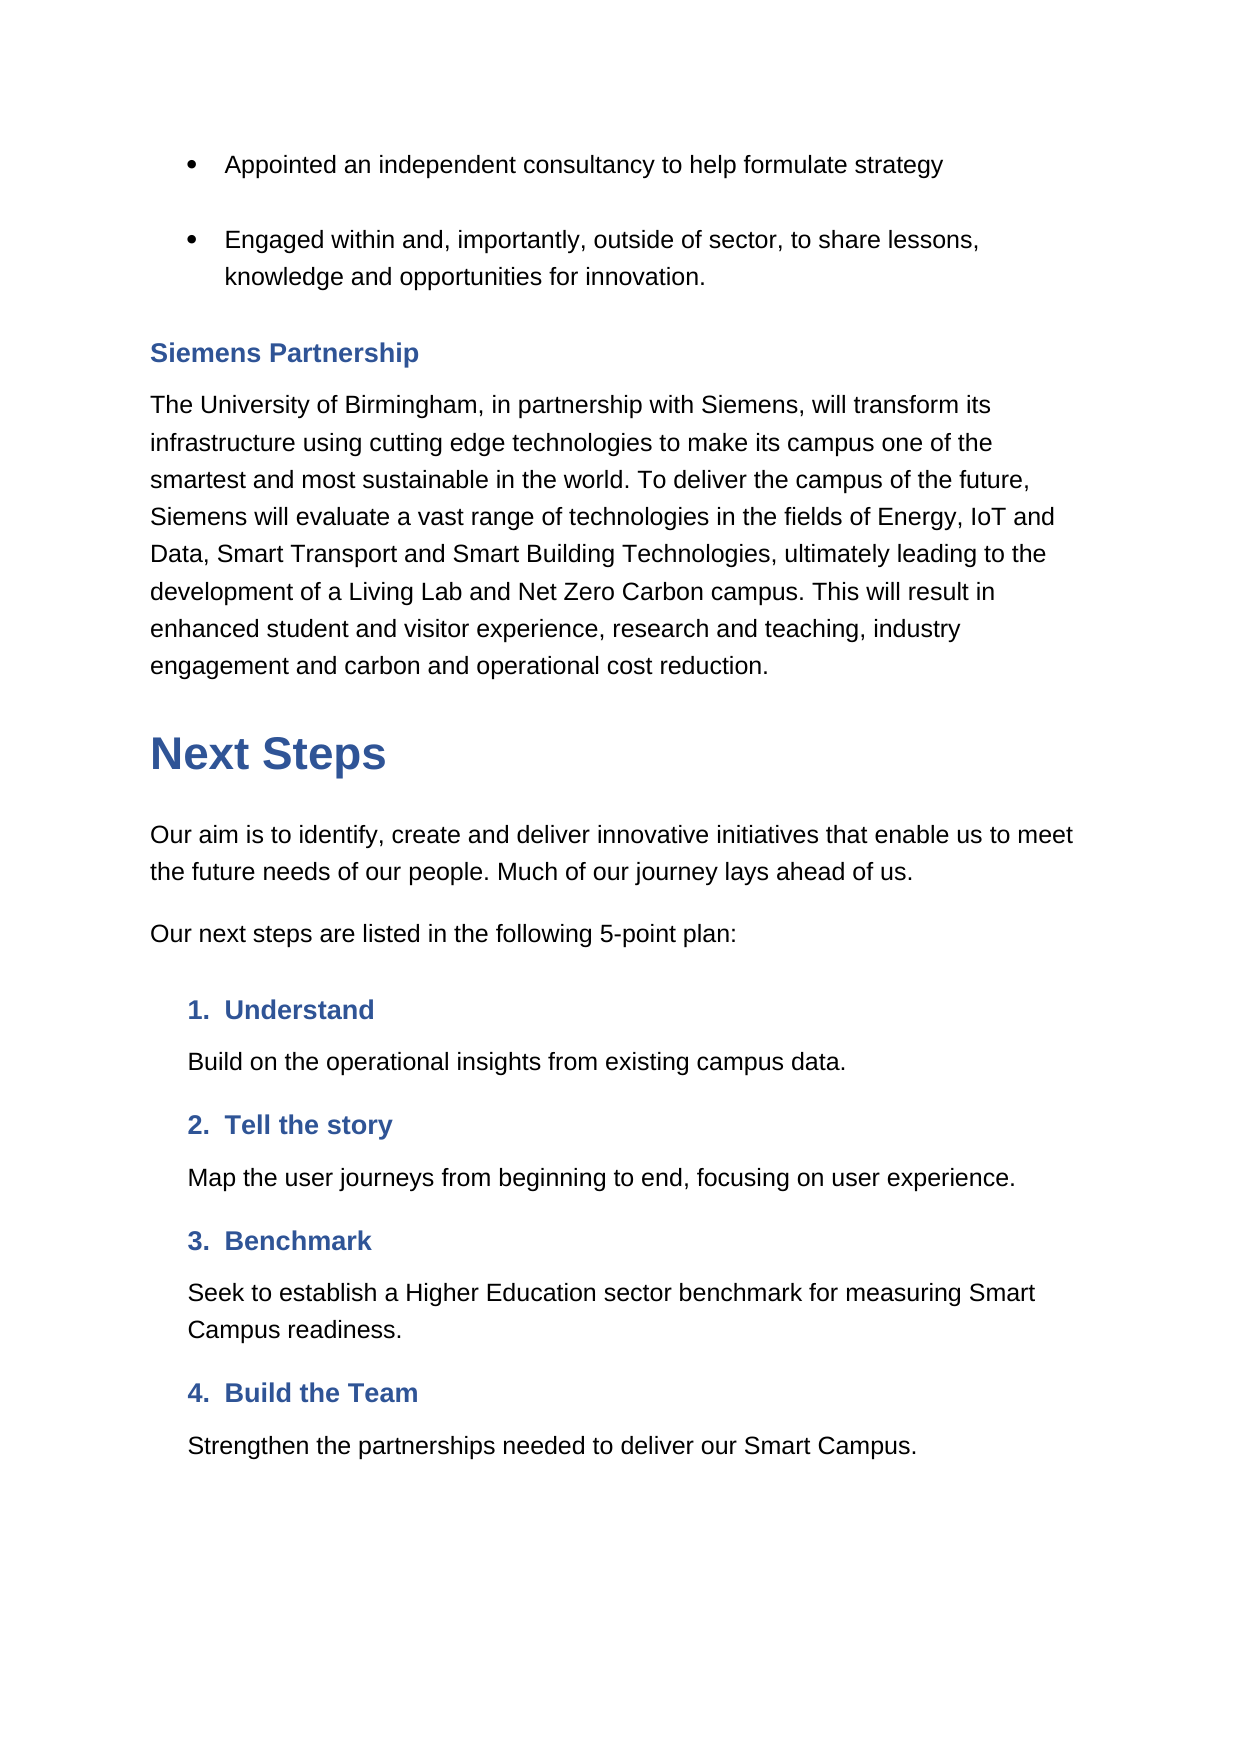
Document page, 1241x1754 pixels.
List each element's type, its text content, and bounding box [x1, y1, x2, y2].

subtitle Understand [187, 994, 1090, 1025]
subtitle Build the Team [187, 1377, 1090, 1409]
subtitle Siemens Partnership [150, 337, 1090, 368]
text The University of Birmingham, in partnership with Siemens, will transform its infrastructure using cutting edge technologies to make its campus one of the smartest and most sustainable in the world. To deliver the campus of the future, Siemens will evaluate a vast range of technologies in the fields of Energy, IoT and Data, Smart Transport and Smart Building Technologies, ultimately leading to the development of a Living Lab and Net Zero Carbon campus. This will result in enhanced student and visitor experience, research and teaching, industry engagement and carbon and operational cost reduction. [150, 390, 1090, 680]
list Appointed an independent consultancy to help formulate strategy [187, 150, 1090, 179]
text Our aim is to identify, create and deliver innovative initiatives that enable us to meet the future needs of our people. Much of our journey lays ahead of us. [150, 819, 1090, 886]
text Strengthen the partnerships needed to deliver our Smart Campus. [187, 1431, 1090, 1459]
text Seek to establish a Higher Education sector benchmark for measuring Smart Campus readiness. [187, 1278, 1090, 1344]
text Our next steps are listed in the following 5-point plan: [150, 919, 1090, 948]
text Map the user journeys from beginning to end, focusing on user experience. [187, 1162, 1090, 1191]
subtitle Next Steps [150, 726, 1090, 779]
list Engaged within and, importantly, outside of sector, to share lessons, knowledge and opportunities for innovation. [187, 225, 1090, 291]
subtitle Tell the story [187, 1109, 1090, 1141]
text Build on the operational insights from existing campus data. [187, 1047, 1090, 1076]
subtitle Benchmark [187, 1225, 1090, 1256]
